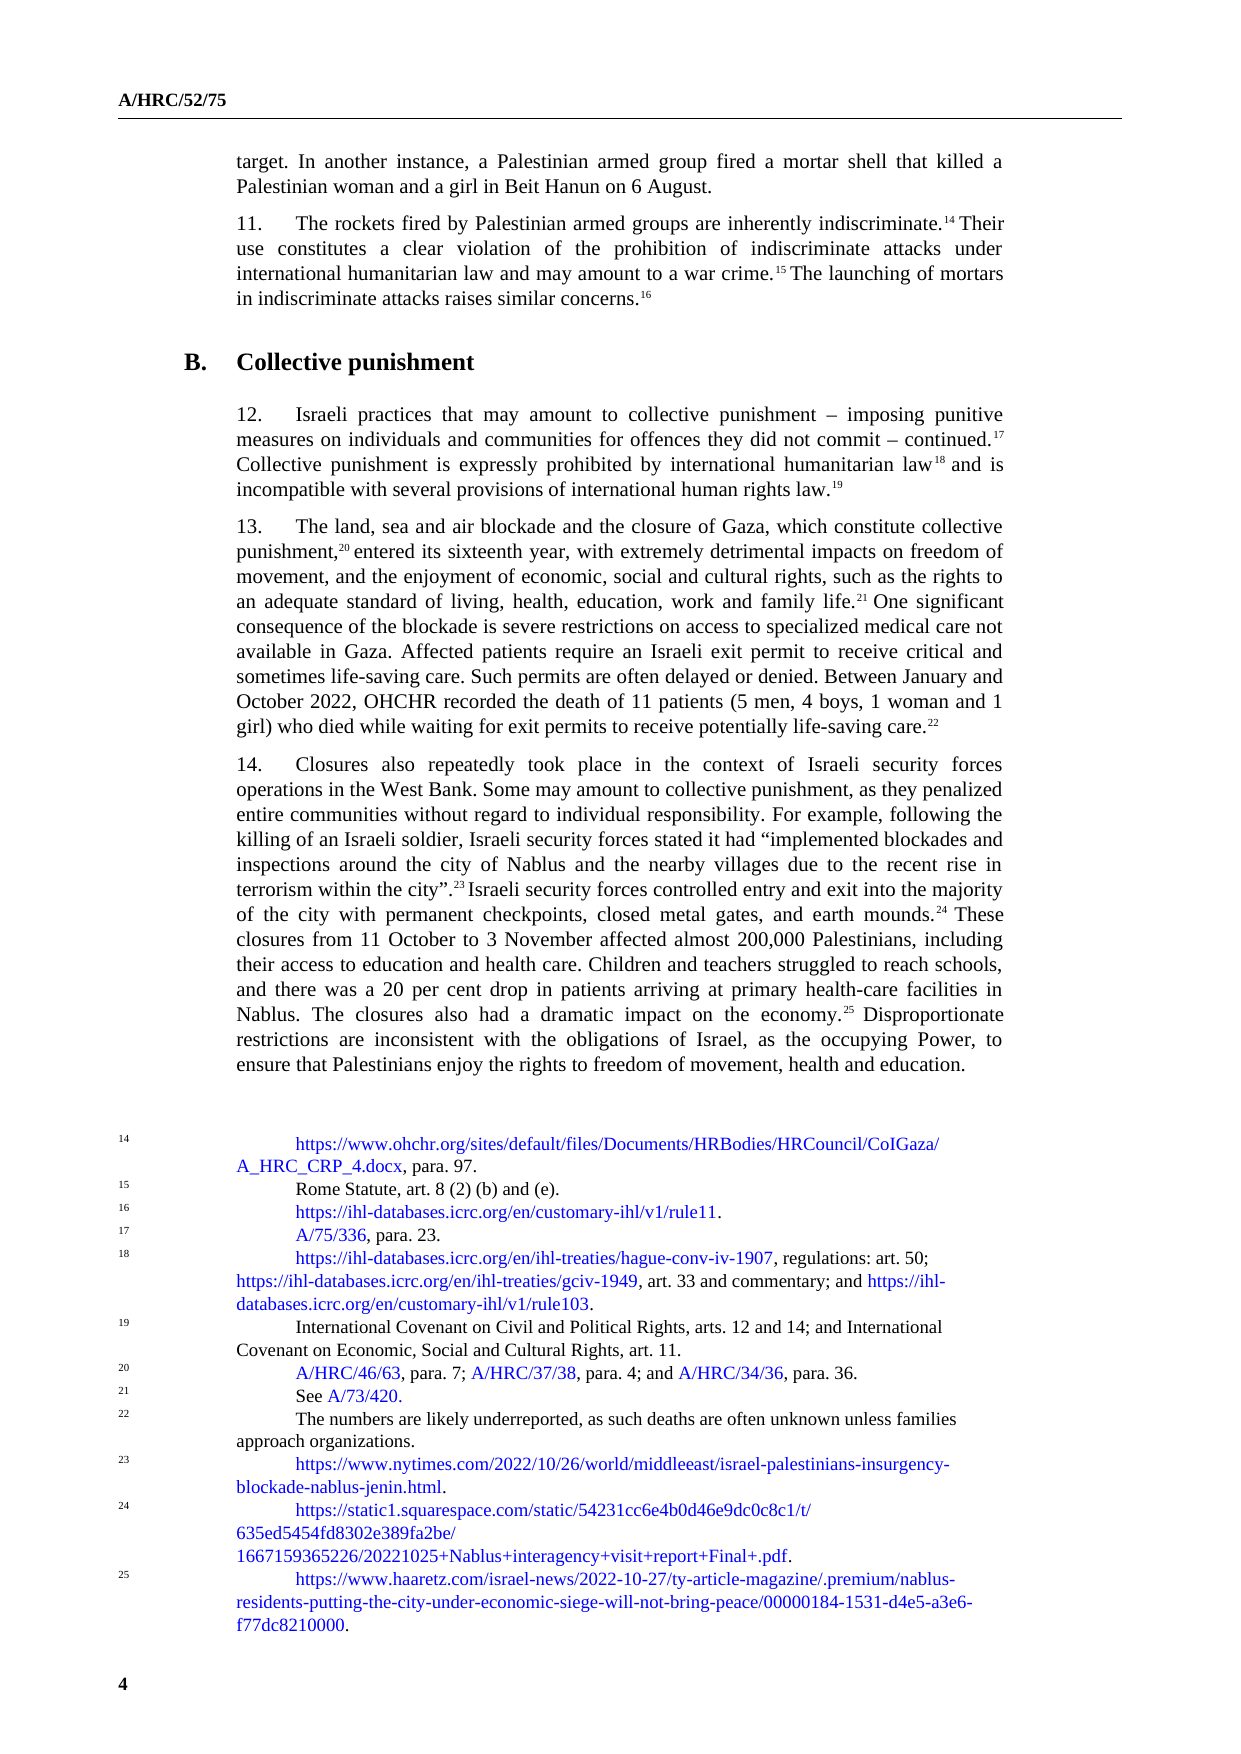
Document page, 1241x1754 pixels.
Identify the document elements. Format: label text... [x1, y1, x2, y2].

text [236, 148, 1004, 198]
text 13. The land, sea and air blockade and the closure of Gaza, which constitute collective punishment, entered its sixteenth year, with extremely detrimental impacts on freedom of movement, and the enjoyment of economic, social and cultural rights, such as the rights to an adequate standard of living, health, education, work and family life. One significant consequence of the blockade is severe restrictions on access to specialized medical care not available in Gaza. Affected patients require an Israeli exit permit to receive critical and sometimes life-saving care. Such permits are often delayed or denied. Between January and October 2022, OHCHR recorded the death of 11 patients (5 men, 4 boys, 1 woman and 1 girl) who died while waiting for exit permits to receive potentially life-saving care. [236, 513, 1004, 738]
text 12. Israeli practices that may amount to collective punishment – imposing punitive measures on individuals and communities for offences they did not commit – continued. Collective punishment is expressly prohibited by international humanitarian law and is incompatible with several provisions of international human rights law. [236, 401, 1004, 501]
text B. Collective punishment [118, 348, 1004, 376]
text 11. The rockets fired by Palestinian armed groups are inherently indiscriminate. Their use constitutes a clear violation of the prohibition of indiscriminate attacks under international humanitarian law and may amount to a war crime. The launching of mortars in indiscriminate attacks raises similar concerns. [236, 210, 1004, 310]
text 14. Closures also repeatedly took place in the context of Israeli security forces operations in the West Bank. Some may amount to collective punishment, as they penalized entire communities without regard to individual responsibility. For example, following the killing of an Israeli soldier, Israeli security forces stated it had “implemented blockades and inspections around the city of Nablus and the nearby villages due to the recent rise in terrorism within the city”. Israeli security forces controlled entry and exit into the majority of the city with permanent checkpoints, closed metal gates, and earth mounds. These closures from 11 October to 3 November affected almost 200,000 Palestinians, including their access to education and health care. Children and teachers struggled to reach schools, and there was a 20 per cent drop in patients arriving at primary health-care facilities in Nablus. The closures also had a dramatic impact on the economy. Disproportionate restrictions are inconsistent with the obligations of Israel, as the occupying Power, to ensure that Palestinians enjoy the rights to freedom of movement, health and education. [236, 751, 1004, 1076]
